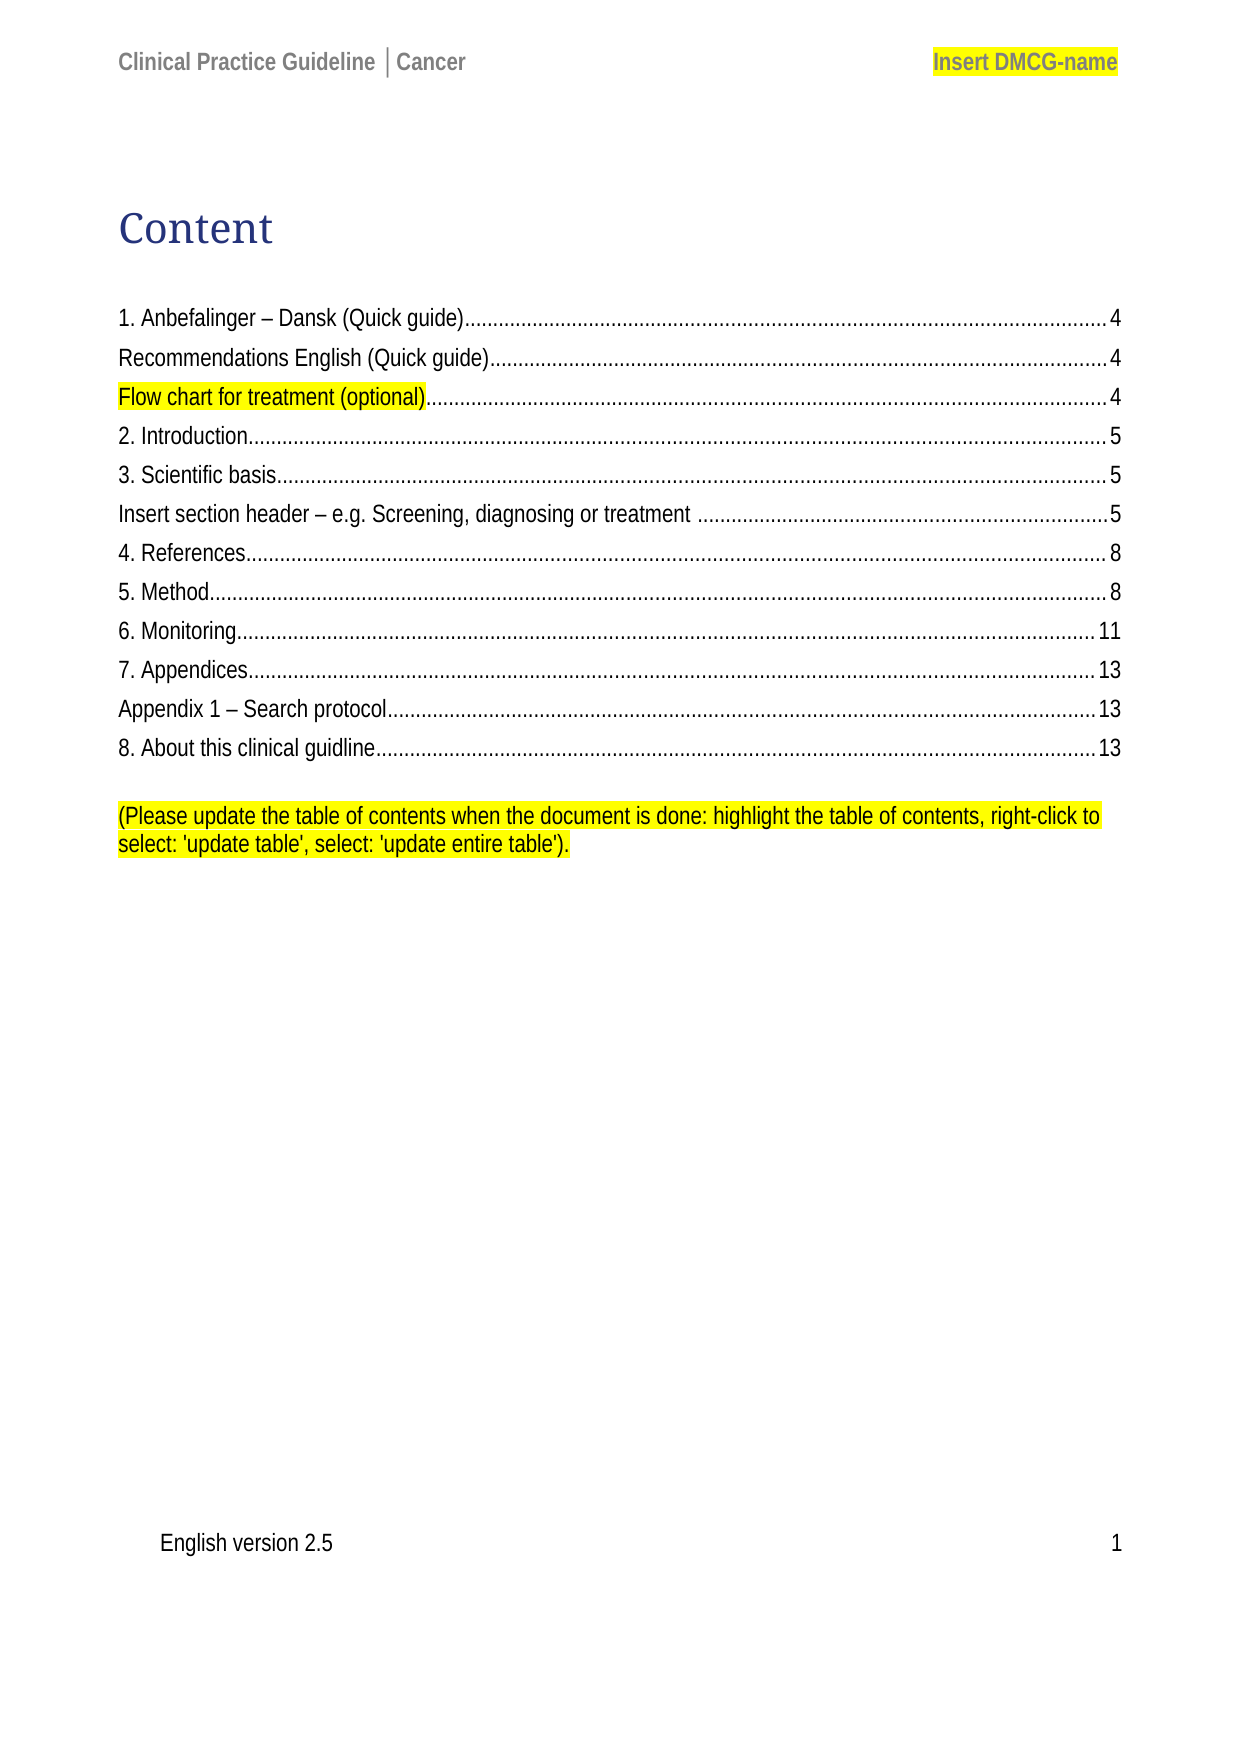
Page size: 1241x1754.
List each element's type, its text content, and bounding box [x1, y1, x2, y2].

text Content [118, 199, 1122, 256]
list (Please update the table of contents when the document is done: highlight the table of contents, right-click to select: 'update table', select: 'update entire table'). [118, 801, 1122, 858]
